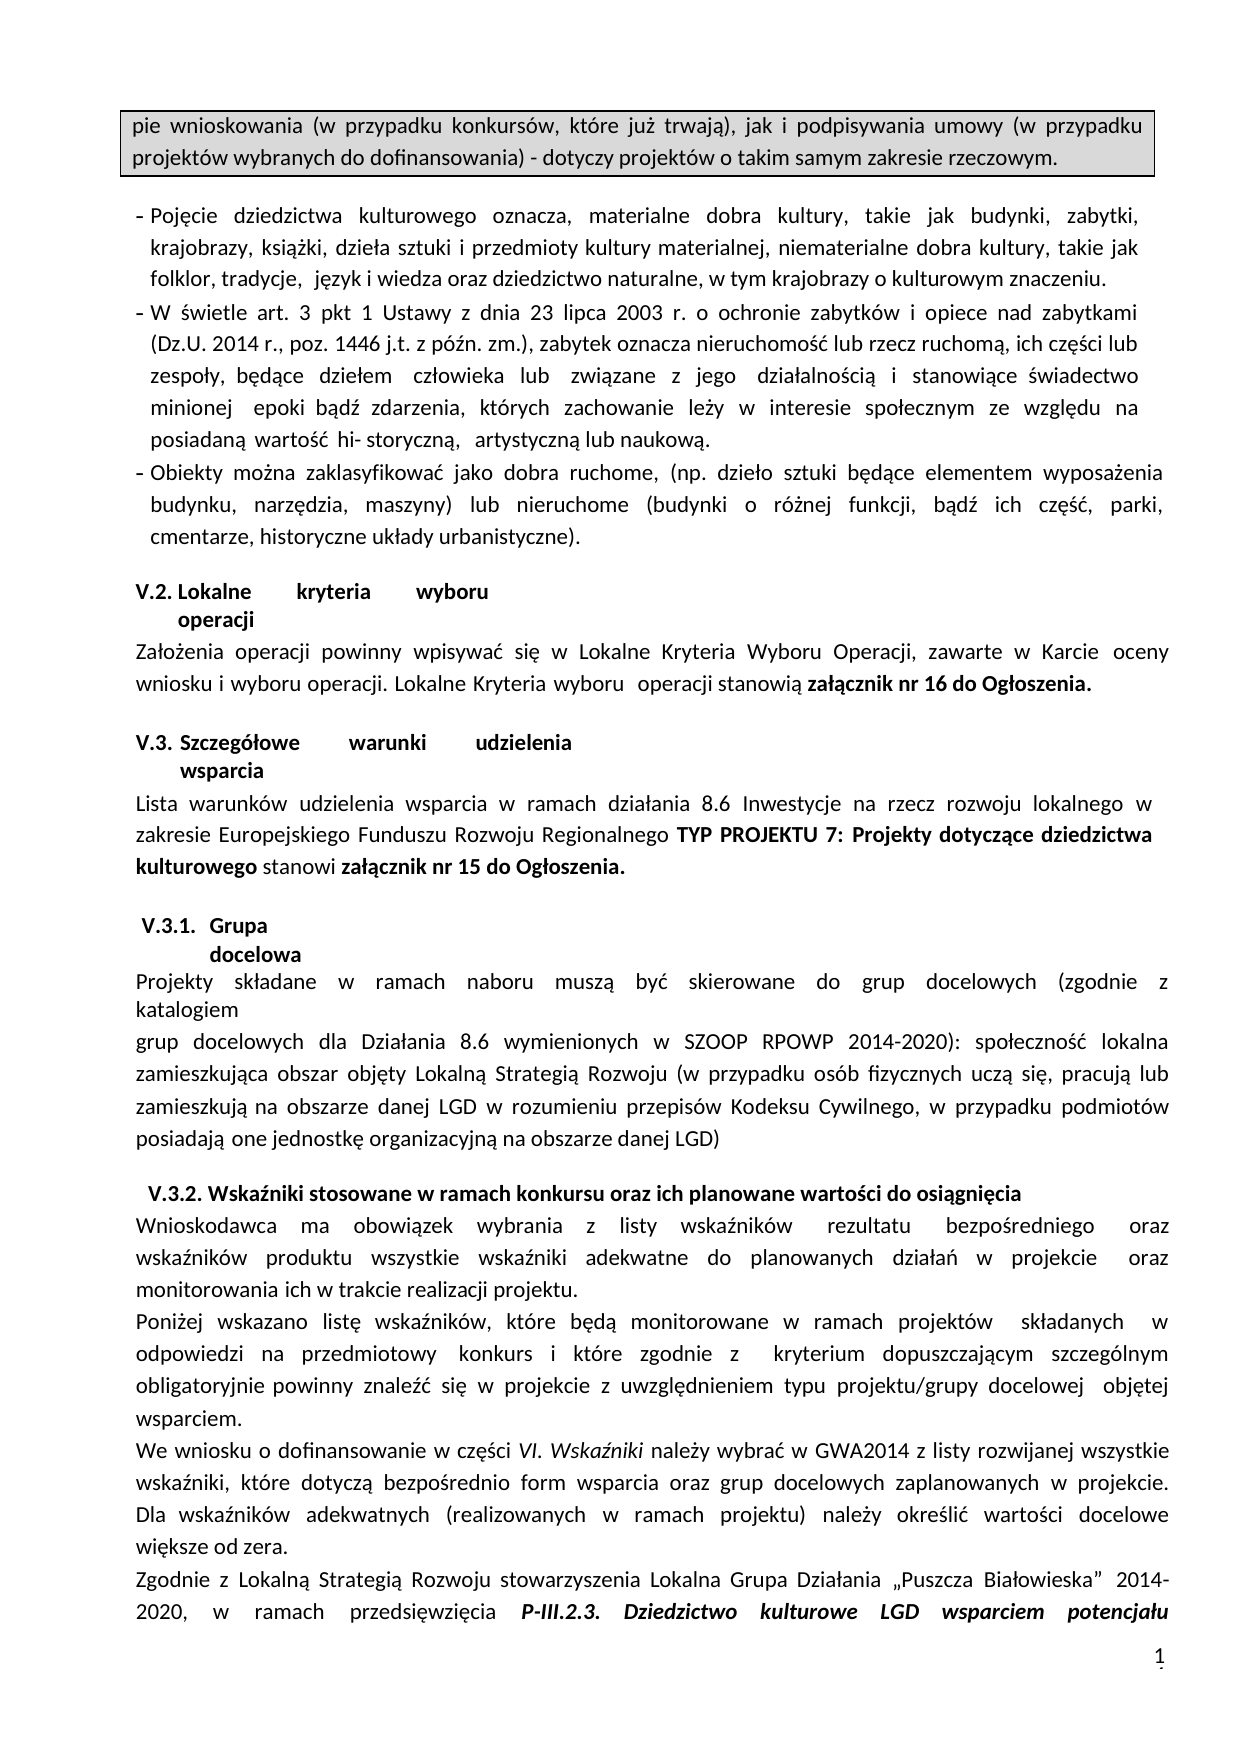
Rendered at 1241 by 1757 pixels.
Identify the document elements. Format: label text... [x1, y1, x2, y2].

text Projekty składane w ramach naboru muszą być skierowane do grup docelowych (zgodnie z katalogiem [136, 968, 1169, 1023]
list W świetle art. 3 pkt 1 Ustawy z dnia 23 lipca 2003 r. o ochronie zabytków i opiece nad zabytkami (Dz.U. 2014 r., poz. 1446 j.t. z późn. zm.), zabytek oznacza nieruchomość lub rzecz ruchomą, ich części lub zespoły, będące dziełem człowieka lub związane z jego działalnością i stanowiące świadectwo minionej epoki bądź zdarzenia, których zachowanie leży w interesie społecznym ze względu na posiadaną wartość hi- storyczną, artystyczną lub naukową. [135, 297, 1139, 453]
subtitle Grupa docelowa [141, 912, 364, 968]
text pie wnioskowania (w przypadku konkursów, które już trwają), jak i podpisywania umowy (w przypadku projektów wybranych do dofinansowania) - dotyczy projektów o takim samym zakresie rzeczowym. [132, 111, 1143, 171]
text Założenia operacji powinny wpisywać się w Lokalne Kryteria Wyboru Operacji, zawarte w Karcie oceny wniosku i wyboru operacji. Lokalne Kryteria wyboru operacji stanowią załącznik nr 16 do Ogłoszenia. [136, 637, 1169, 697]
list Obiekty można zaklasyfikować jako dobra ruchome, (np. dzieło sztuki będące elementem wyposażenia budynku, narzędzia, maszyny) lub nieruchome (budynki o różnej funkcji, bądź ich część, parki, cmentarze, historyczne układy urbanistyczne). [135, 457, 1163, 550]
text We wniosku o dofinansowanie w części VI. Wskaźniki należy wybrać w GWA2014 z listy rozwijanej wszystkie wskaźniki, które dotyczą bezpośrednio form wsparcia oraz grup docelowych zaplanowanych w projekcie. Dla wskaźników adekwatnych (realizowanych w ramach projektu) należy określić wartości docelowe większe od zera. [136, 1436, 1169, 1560]
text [136, 1565, 1169, 1625]
subtitle Szczegółowe warunki udzielenia wsparcia [136, 728, 572, 784]
subtitle Wskaźniki stosowane w ramach konkursu oraz ich planowane wartości do osiągnięcia [148, 1179, 1180, 1207]
list Pojęcie dziedzictwa kulturowego oznacza, materialne dobra kultury, takie jak budynki, zabytki, krajobrazy, książki, dzieła sztuki i przedmioty kultury materialnej, niematerialne dobra kultury, takie jak folklor, tradycje, język i wiedza oraz dziedzictwo naturalne, w tym krajobrazy o kulturowym znaczeniu. [135, 200, 1139, 292]
text Poniżej wskazano listę wskaźników, które będą monitorowane w ramach projektów składanych w odpowiedzi na przedmiotowy konkurs i które zgodnie z kryterium dopuszczającym szczególnym obligatoryjnie powinny znaleźć się w projekcie z uwzględnieniem typu projektu/grupy docelowej objętej wsparciem. [136, 1307, 1169, 1432]
text Lista warunków udzielenia wsparcia w ramach działania 8.6 Inwestycje na rzecz rozwoju lokalnego w zakresie Europejskiego Funduszu Rozwoju Regionalnego TYP PROJEKTU 7: Projekty dotyczące dziedzictwa kulturowego stanowi załącznik nr 15 do Ogłoszenia. [136, 789, 1152, 881]
text grup docelowych dla Działania 8.6 wymienionych w SZOOP RPOWP 2014-2020): społeczność lokalna zamieszkująca obszar objęty Lokalną Strategią Rozwoju (w przypadku osób fizycznych uczą się, pracują lub zamieszkują na obszarze danej LGD w rozumieniu przepisów Kodeksu Cywilnego, w przypadku podmiotów posiadają one jednostkę organizacyjną na obszarze danej LGD) [136, 1027, 1169, 1152]
text Wnioskodawca ma obowiązek wybrania z listy wskaźników rezultatu bezpośredniego oraz wskaźników produktu wszystkie wskaźniki adekwatne do planowanych działań w projekcie oraz monitorowania ich w trakcie realizacji projektu. [136, 1211, 1169, 1303]
subtitle Lokalne kryteria wyboru operacji [135, 577, 488, 633]
